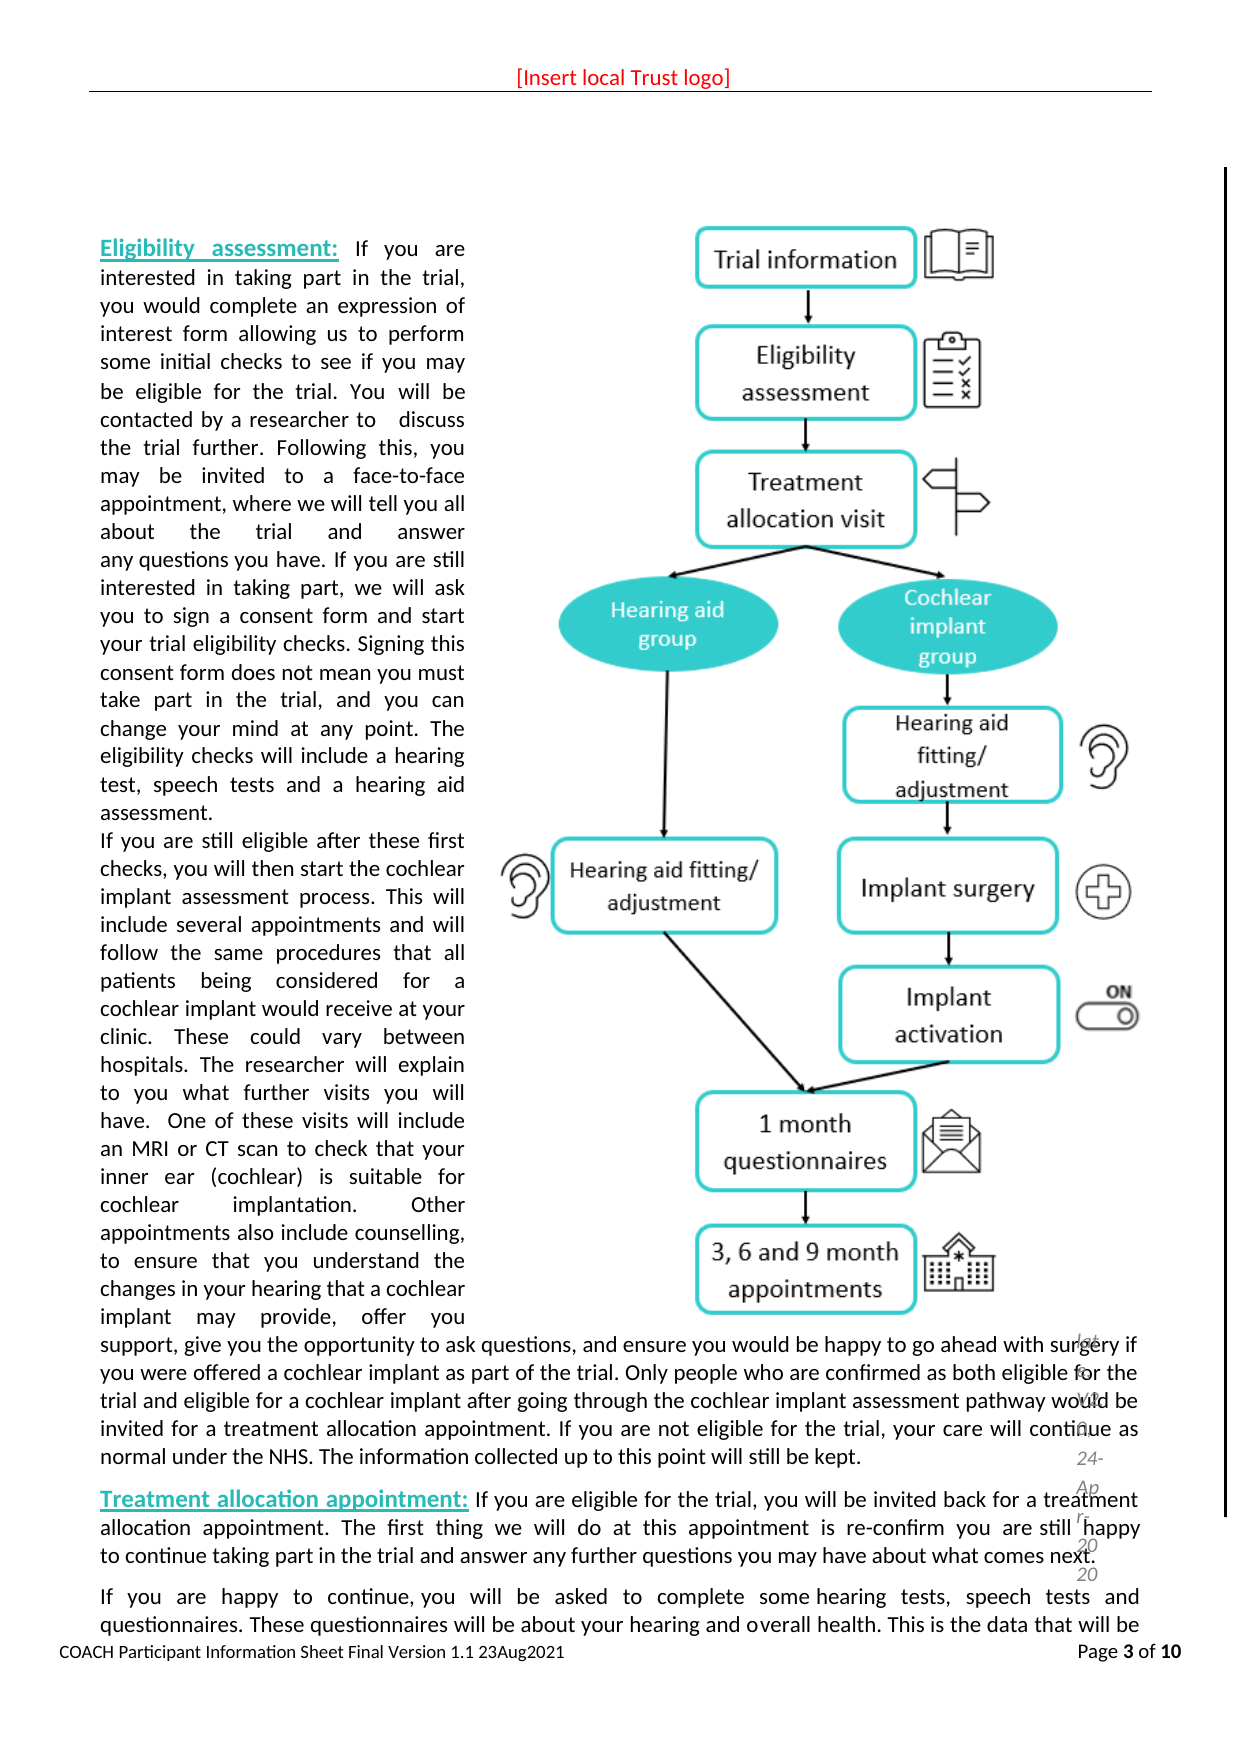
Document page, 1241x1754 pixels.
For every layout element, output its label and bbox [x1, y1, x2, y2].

table_cell [89, 92, 1152, 1638]
picture [484, 215, 1147, 1324]
